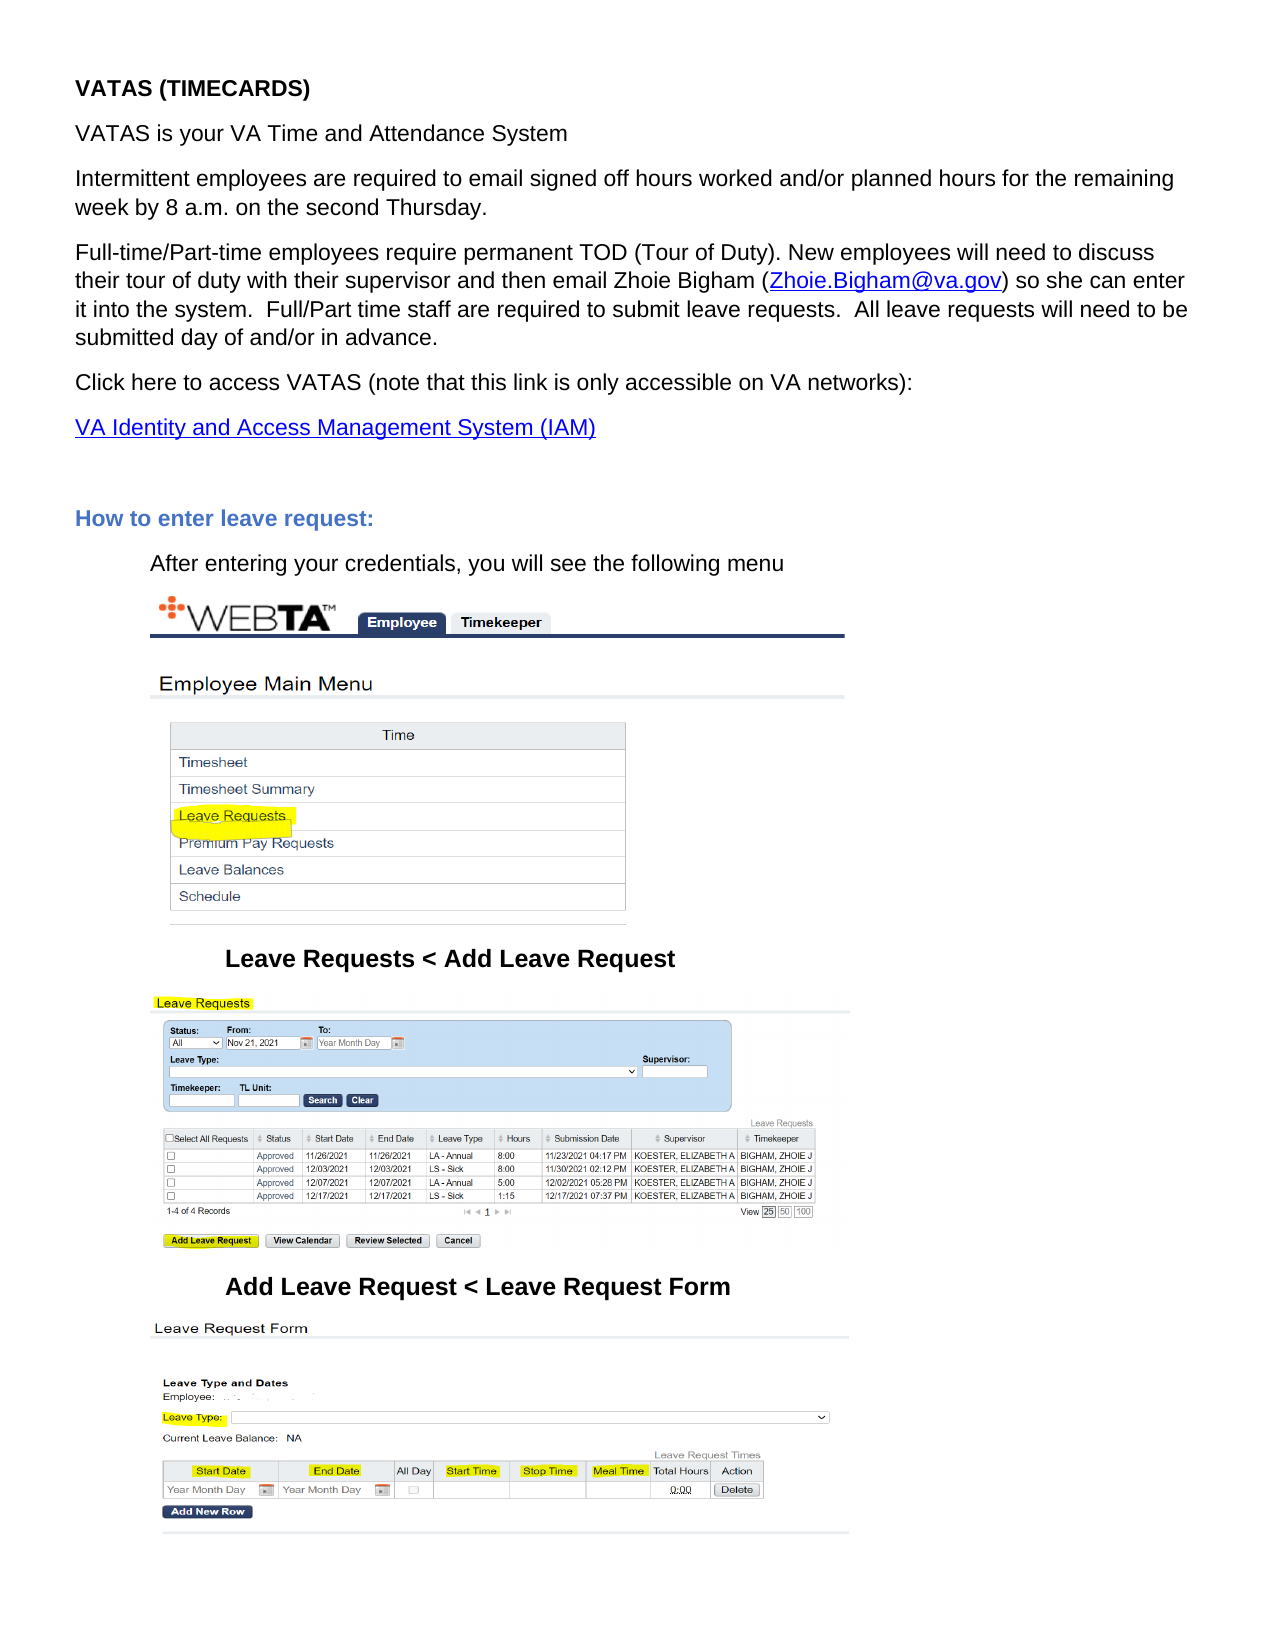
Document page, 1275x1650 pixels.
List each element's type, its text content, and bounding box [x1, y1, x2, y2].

text Intermittent employees are required to email signed off hours worked and/or planned hours for the remaining week by 8 a.m. on the second Thursday. [75, 165, 1200, 220]
picture [150, 991, 851, 1254]
text Full-time/Part-time employees require permanent TOD (Tour of Duty). New employees will need to discuss their tour of duty with their supervisor and then email Zhoie Bigham (Zhoie.Bigham@va.gov) so she can enter it into the system. Full/Part time staff are required to submit leave requests. All leave requests will need to be submitted day of and/or in advance. [75, 239, 1200, 350]
picture [150, 594, 845, 925]
text VATAS is your VA Time and Attendance System [75, 120, 1200, 146]
picture [150, 1320, 849, 1534]
text After entering your credentials, you will see the following menu [75, 549, 1200, 576]
text Add Leave Request < Leave Request Form [75, 1272, 1200, 1301]
text Leave Requests < Add Leave Request [75, 944, 1200, 972]
text VA Identity and Access Management System (IAM) [75, 414, 1200, 441]
text VATAS (TIMECARDS) [75, 75, 1200, 101]
text Click here to access VATAS (note that this link is only accessible on VA networks): [75, 369, 1200, 396]
text How to enter leave request: [75, 504, 1200, 531]
